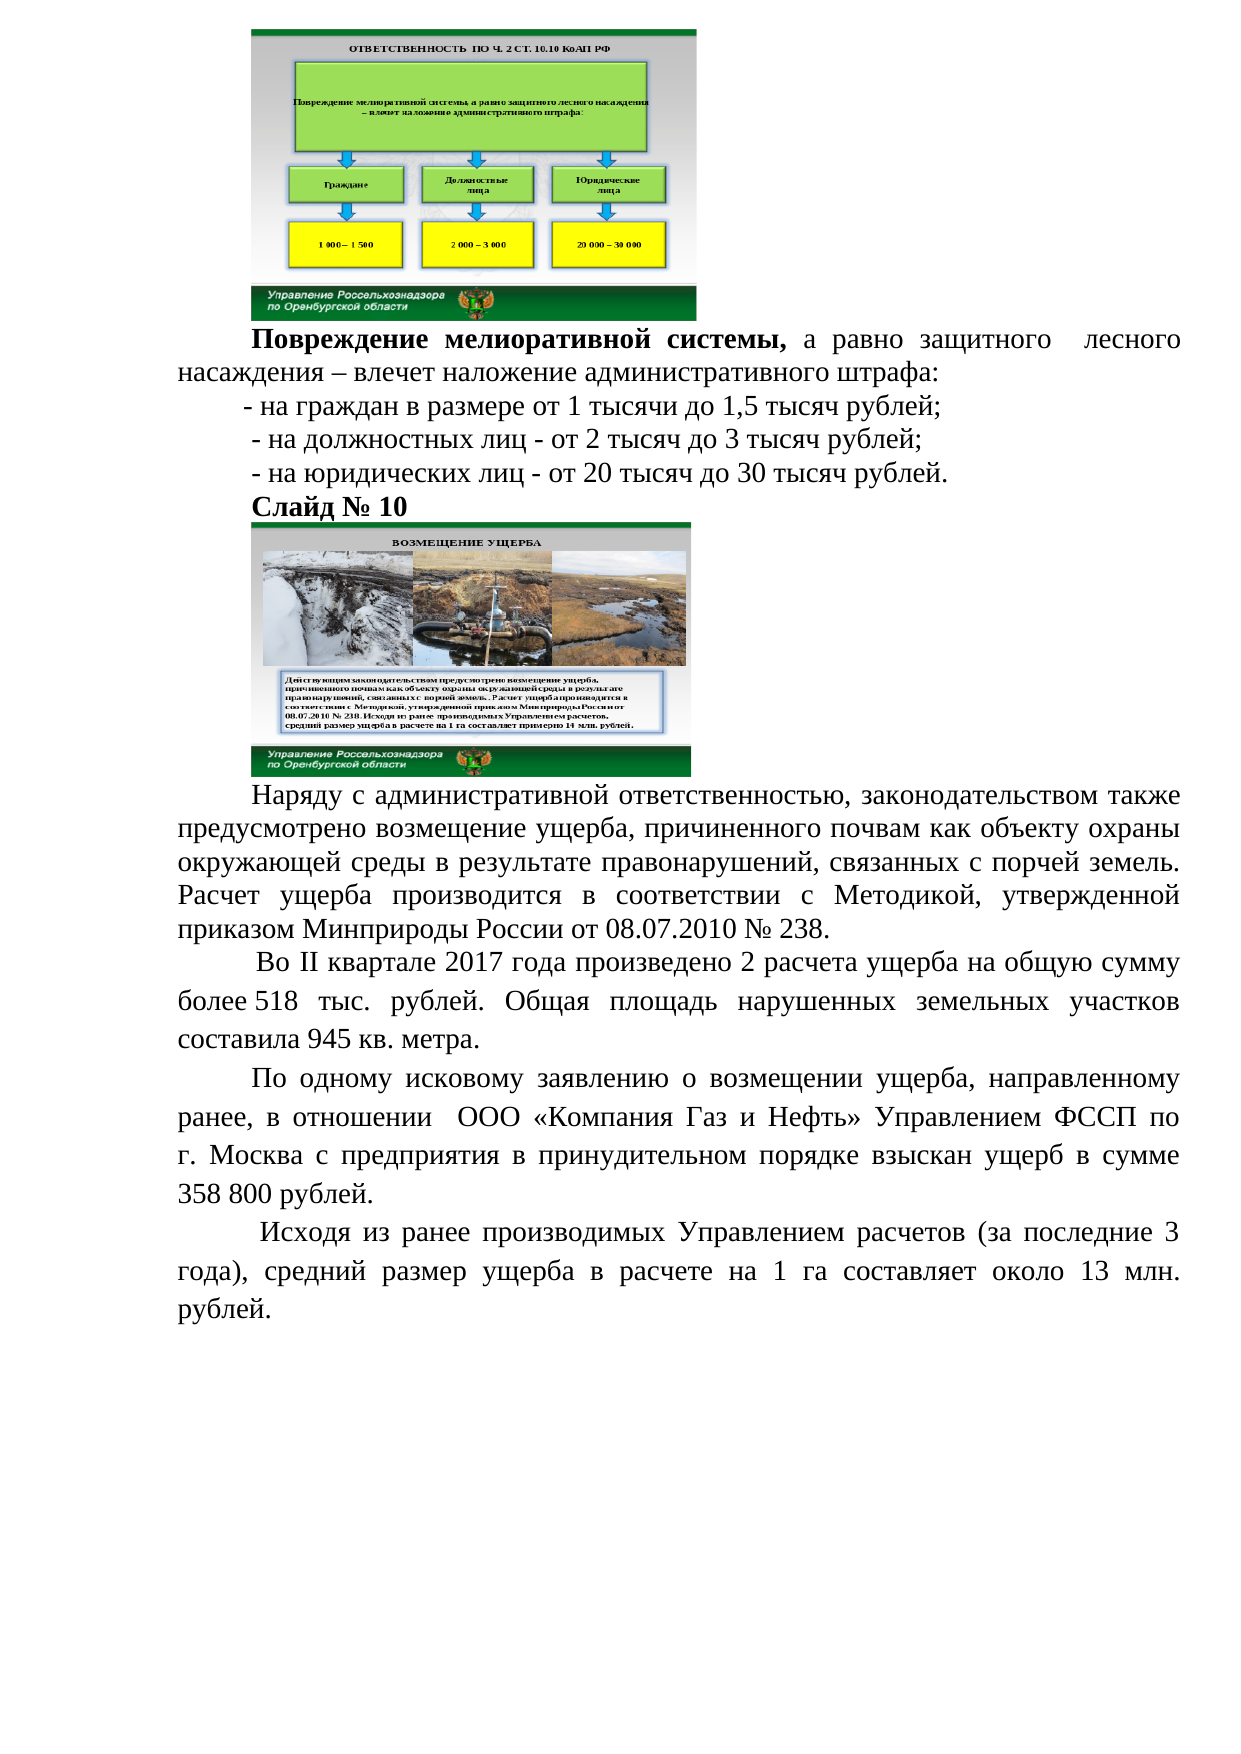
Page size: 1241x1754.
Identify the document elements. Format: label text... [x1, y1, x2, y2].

text По одному исковому заявлению о возмещении ущерба, направленному ранее, в отношении ООО «Компания Газ и Нефть» Управлением ФССП по г. Москва с предприятия в принудительном порядке взыскан ущерб в сумме 358 800 рублей. [177, 1060, 1181, 1209]
text Наряду с административной ответственностью, законодательством также предусмотрено возмещение ущерба, причиненного почвам как объекту охраны окружающей среды в результате правонарушений, связанных с порчей земель. Расчет ущерба производится в соответствии с Методикой, утвержденной приказом Минприроды России от 08.07.2010 № 238. [177, 777, 1181, 944]
text Слайд № 10 [177, 489, 1181, 522]
text Исходя из ранее производимых Управлением расчетов (за последние 3 года), средний размер ущерба в расчете на 1 га составляет около 13 млн. рублей. [177, 1214, 1181, 1325]
text - на граждан в размере от 1 тысячи до 1,5 тысяч рублей; [177, 388, 1181, 422]
text - на должностных лиц - от 2 тысяч до 3 тысяч рублей; [177, 422, 1181, 455]
text - на юридических лиц - от 20 тысяч до 30 тысяч рублей. [177, 455, 1181, 489]
text Во II квартале 2017 года произведено 2 расчета ущерба на общую сумму более 518 тыс. рублей. Общая площадь нарушенных земельных участков составила 945 кв. метра. [177, 944, 1181, 1055]
text Повреждение мелиоративной системы, а равно защитного лесного насаждения – влечет наложение административного штрафа: [177, 321, 1181, 388]
